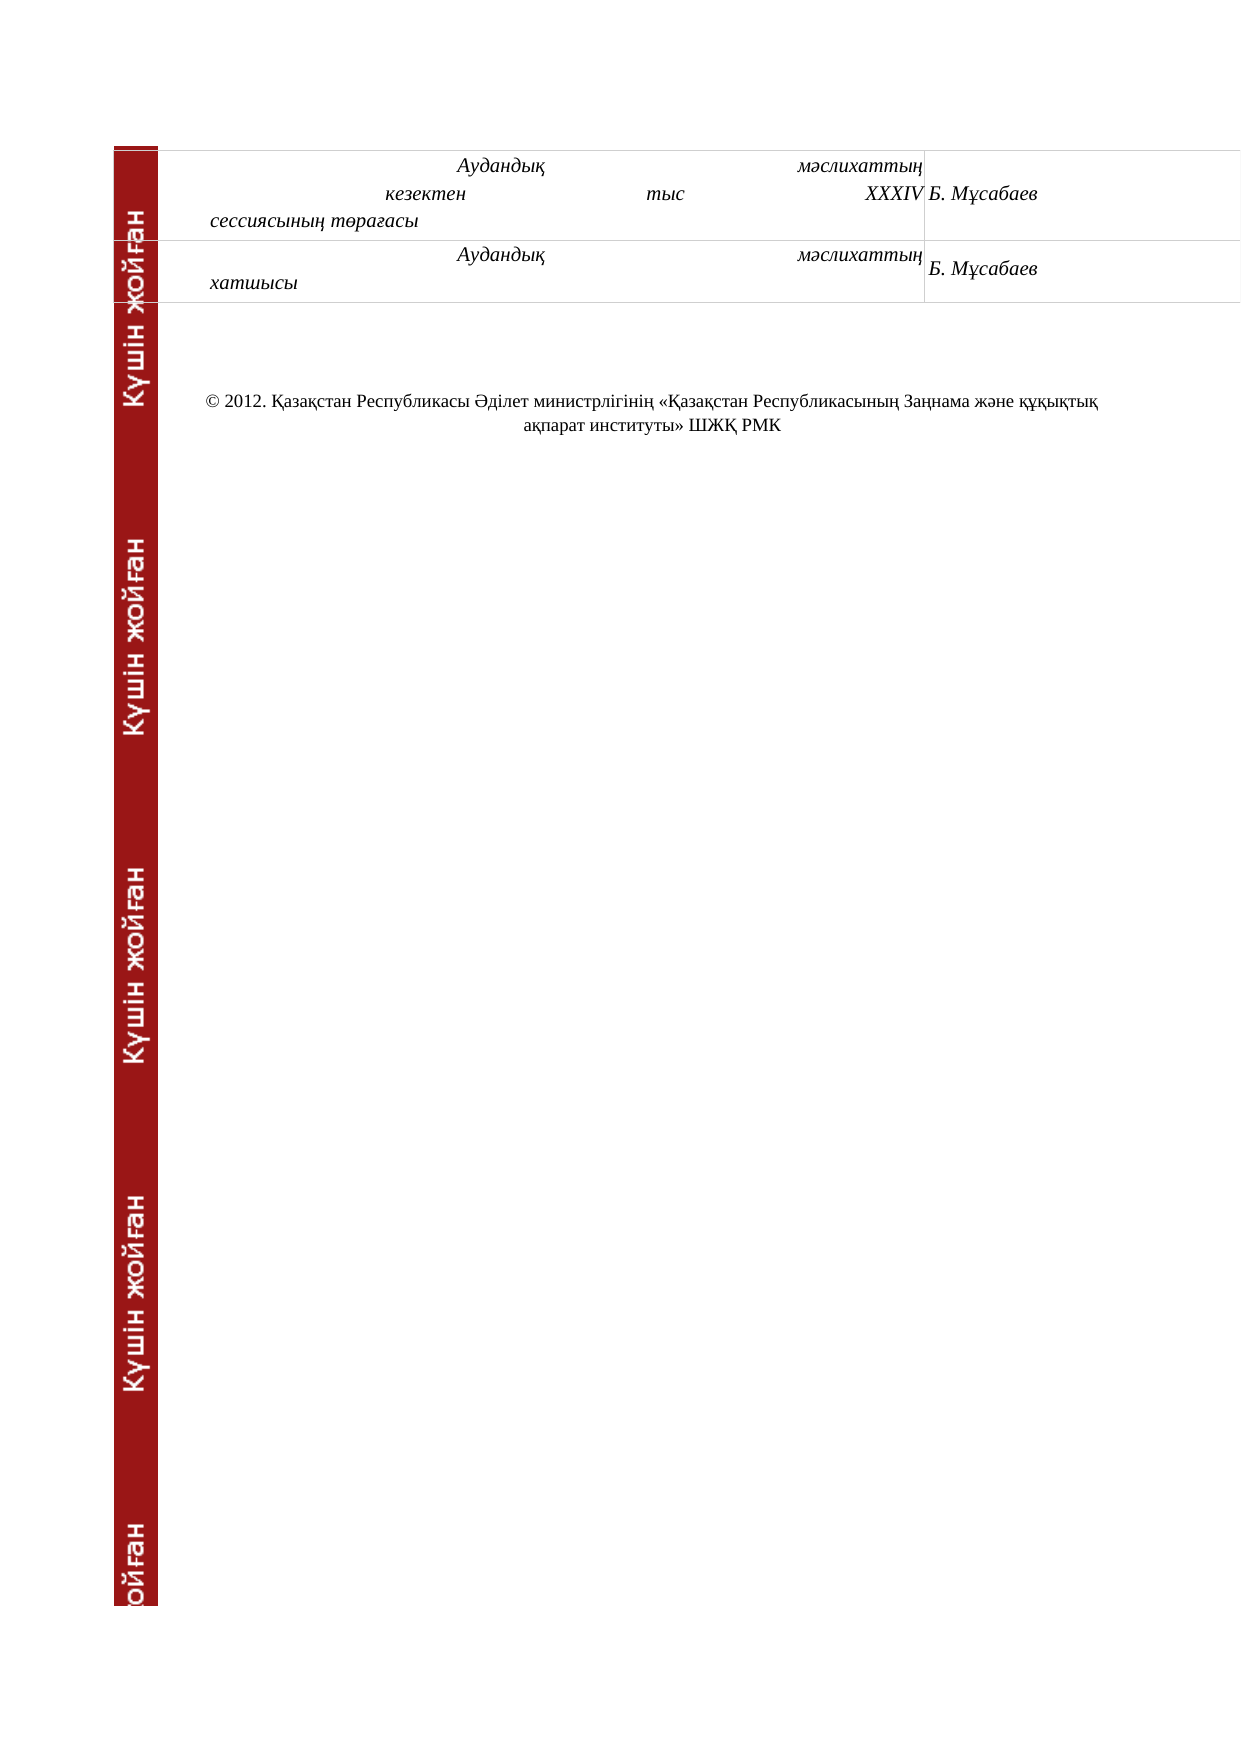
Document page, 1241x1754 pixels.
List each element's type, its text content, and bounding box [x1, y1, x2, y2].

table_header Аудандық мәслихаттың кезектен тыс ХXХІV сессиясының төрағасы [114, 151, 924, 239]
picture [114, 303, 158, 389]
picture [114, 436, 158, 1606]
table_header Б. Мұсабаев [925, 151, 1240, 239]
text © 2012. Қазақстан Республикасы Әділет министрлігінің «Қазақстан Республикасының Заңнама және құқықтық ақпарат институты» ШЖҚ РМК [112, 389, 1128, 436]
picture [114, 146, 158, 150]
table_cell Аудандық мәслихаттың хатшысы [114, 241, 924, 302]
table_cell Б. Мұсабаев [925, 241, 1240, 302]
